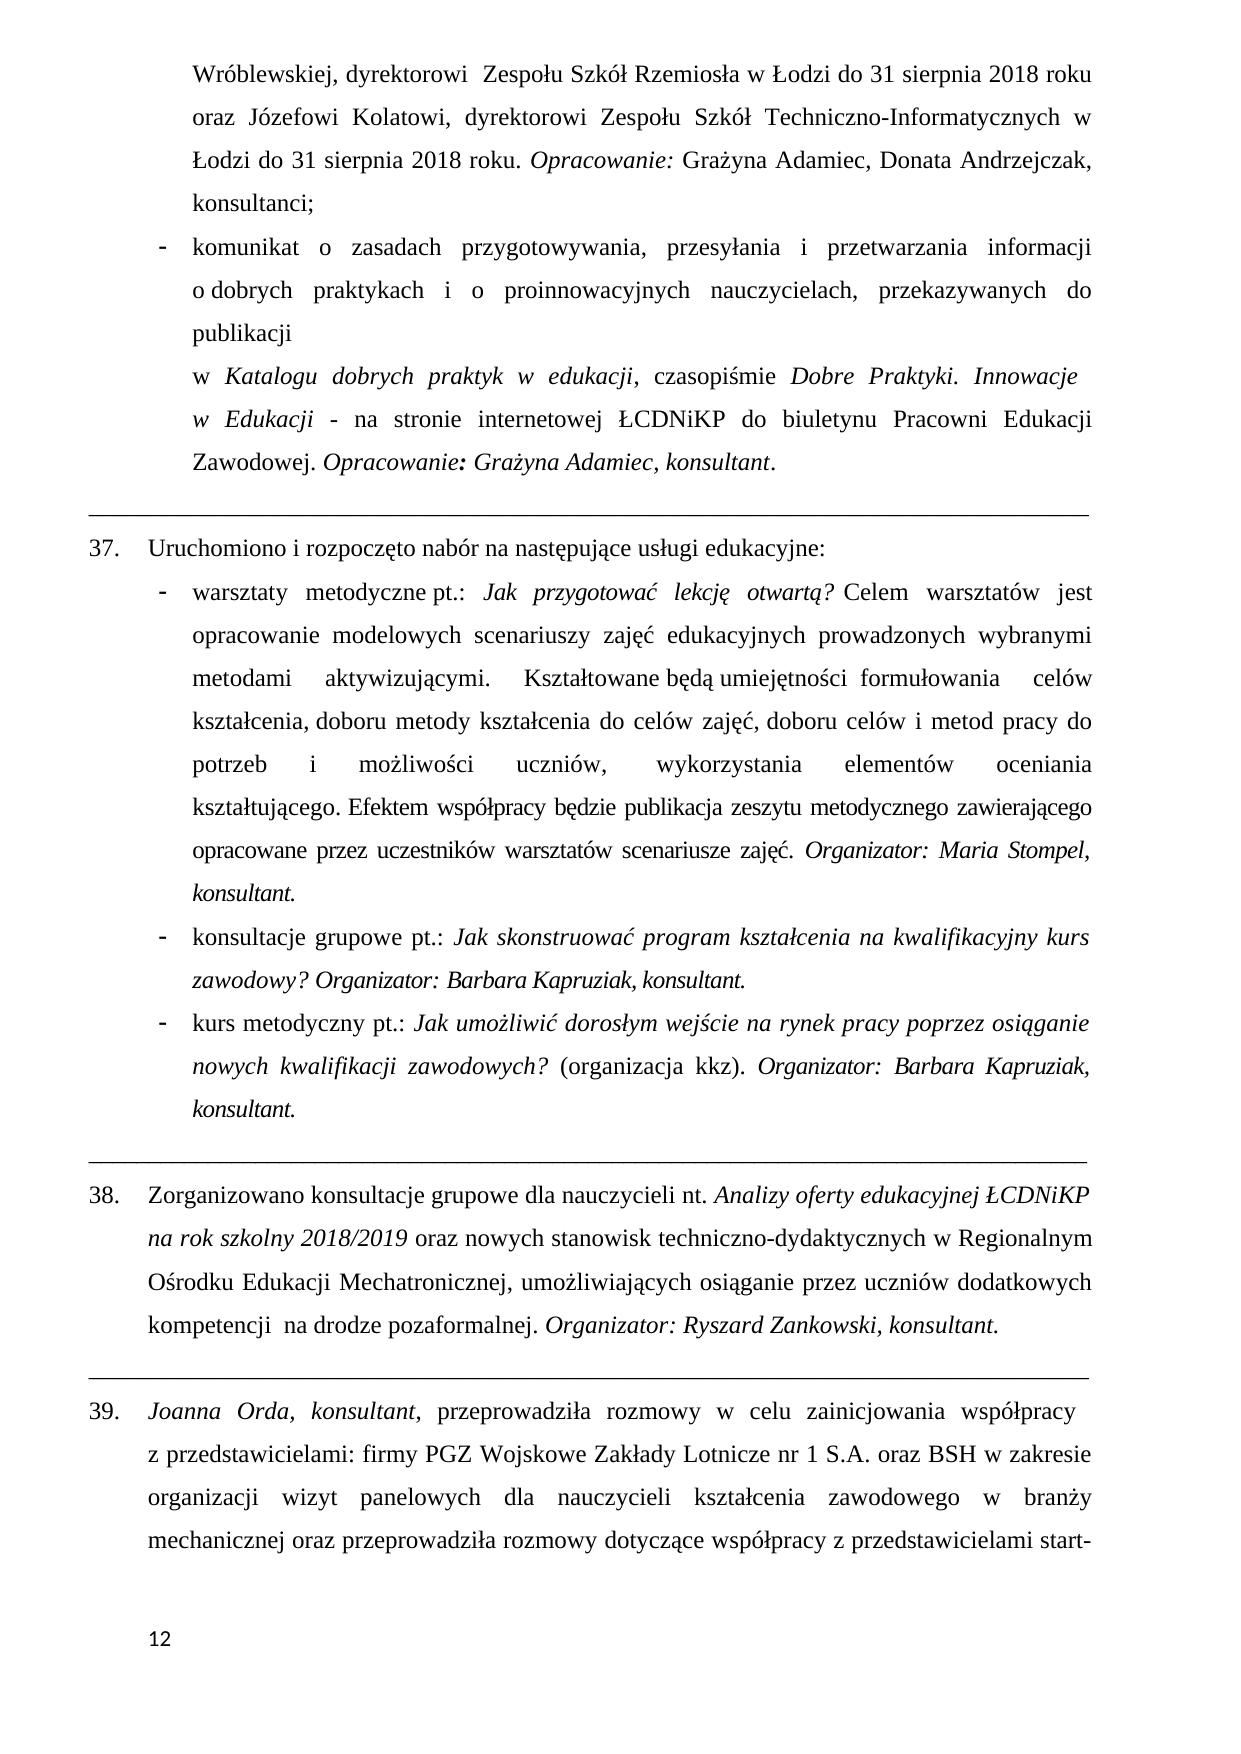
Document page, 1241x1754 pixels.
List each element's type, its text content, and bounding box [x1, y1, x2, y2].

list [162, 59, 1092, 217]
list ____________________________________________________________________________________ [89, 1137, 1092, 1166]
list komunikat o zasadach przygotowywania, przesyłania i przetwarzania informacji o dobrych praktykach i o proinnowacyjnych nauczycielach, przekazywanych do publikacji w Katalogu dobrych praktyk w edukacji, czasopiśmie Dobre Praktyki. Innowacje w Edukacji - na stronie internetowej ŁCDNiKP do biuletynu Pracowni Edukacji Zawodowej. Opracowanie: Grażyna Adamiec, konsultant. [162, 232, 1092, 476]
list ________________________________________________________________________________ [89, 1353, 1092, 1382]
list ________________________________________________________________________________ [89, 490, 1092, 519]
list konsultacje grupowe pt.: Jak skonstruować program kształcenia na kwalifikacyjny kurs zawodowy? Organizator: Barbara Kapruziak, konsultant. [162, 922, 1092, 993]
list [89, 1396, 1092, 1554]
list Uruchomiono i rozpoczęto nabór na następujące usługi edukacyjne: [89, 533, 1092, 562]
list kurs metodyczny pt.: Jak umożliwić dorosłym wejście na rynek pracy poprzez osiąganie nowych kwalifikacji zawodowych? (organizacja kkz). Organizator: Barbara Kapruziak, konsultant. [162, 1008, 1092, 1123]
list warsztaty metodyczne pt.: Jak przygotować lekcję otwartą? Celem warsztatów jest opracowanie modelowych scenariuszy zajęć edukacyjnych prowadzonych wybranymi metodami aktywizującymi. Kształtowane będą umiejętności formułowania celów kształcenia, doboru metody kształcenia do celów zajęć, doboru celów i metod pracy do potrzeb i możliwości uczniów, wykorzystania elementów oceniania kształtującego. Efektem współpracy będzie publikacja zeszytu metodycznego zawierającego opracowane przez uczestników warsztatów scenariusze zajęć. Organizator: Maria Stompel, konsultant. [162, 577, 1092, 907]
list Zorganizowano konsultacje grupowe dla nauczycieli nt. Analizy oferty edukacyjnej ŁCDNiKP na rok szkolny 2018/2019 oraz nowych stanowisk techniczno-dydaktycznych w Regionalnym Ośrodku Edukacji Mechatronicznej, umożliwiających osiąganie przez uczniów dodatkowych kompetencji na drodze pozaformalnej. Organizator: Ryszard Zankowski, konsultant. [89, 1180, 1092, 1338]
